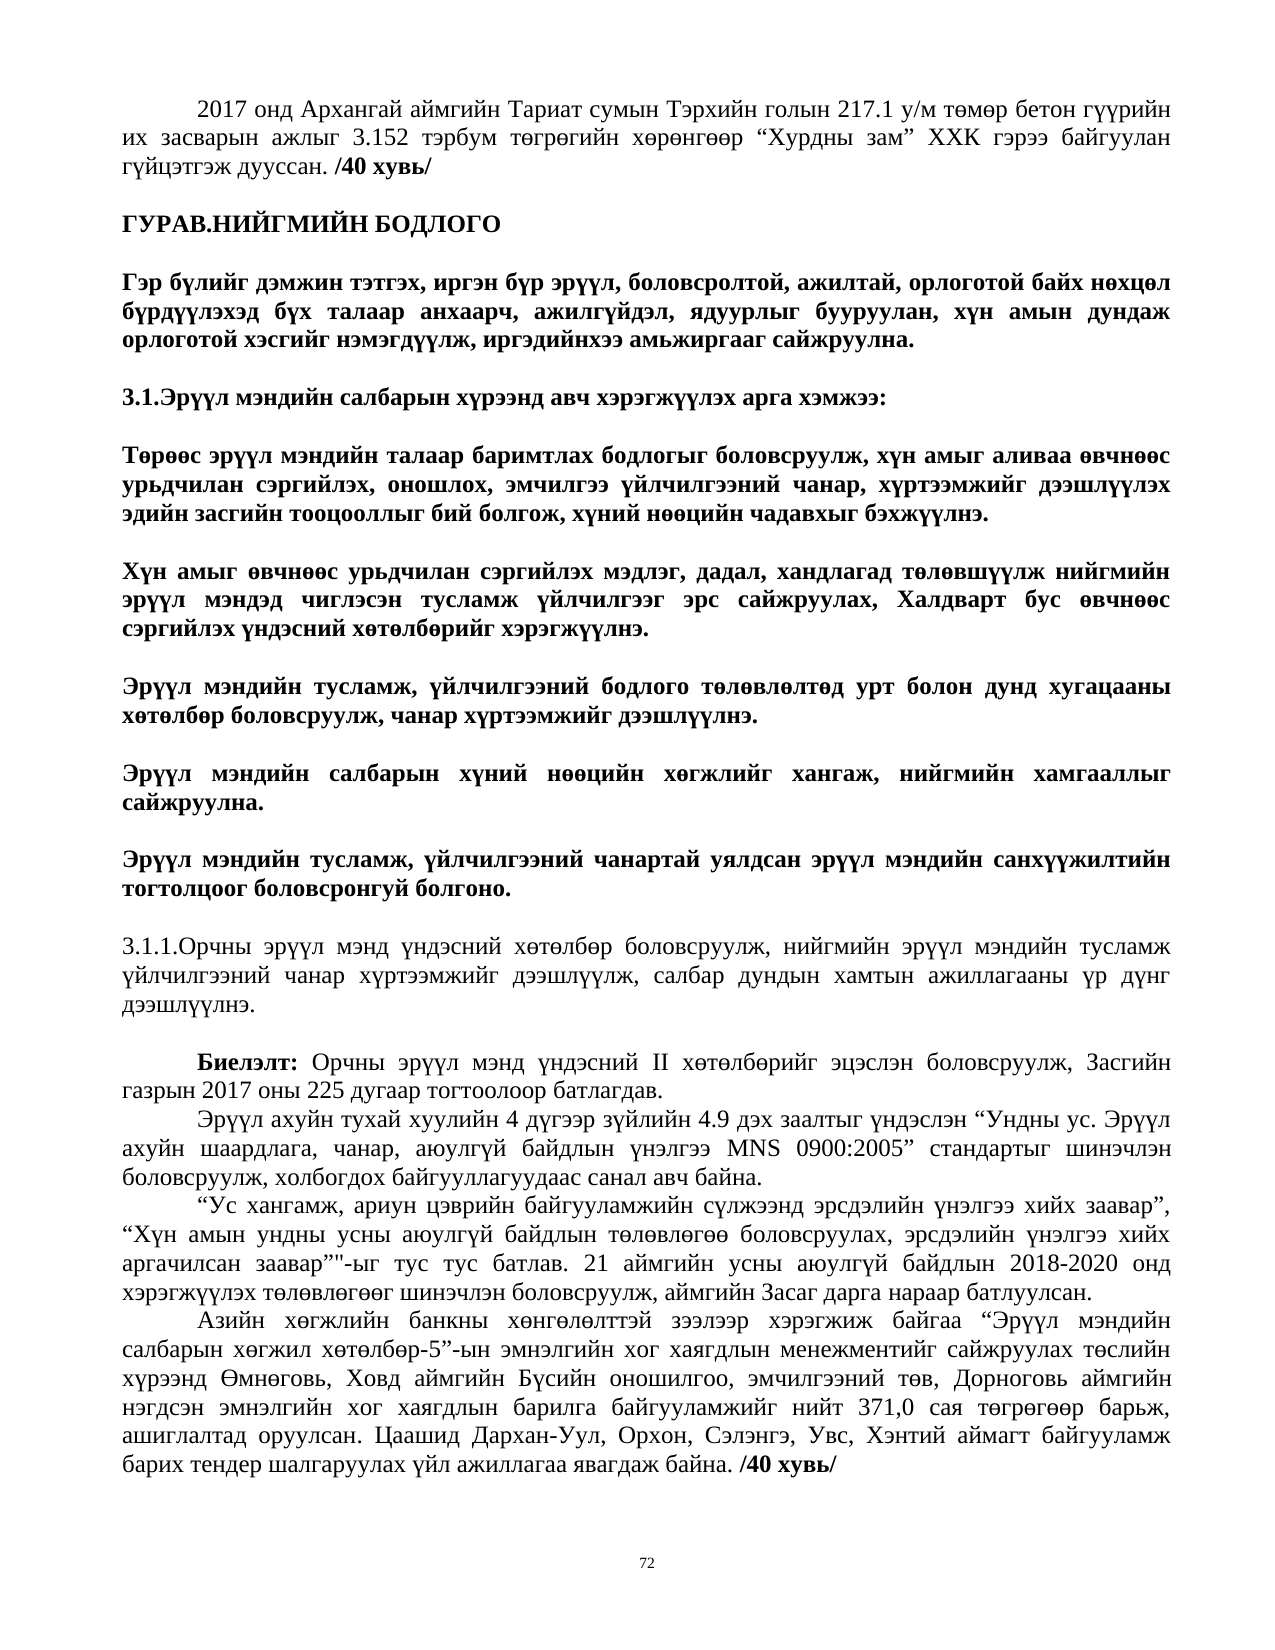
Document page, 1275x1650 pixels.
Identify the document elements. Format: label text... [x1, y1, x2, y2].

text 3.1.Эрүүл мэндийн салбарын хүрээнд авч хэрэгжүүлэх арга хэмжээ: [122, 382, 1172, 411]
text Эрүүл мэндийн тусламж, үйлчилгээний бодлого төлөвлөлтөд урт болон дунд хугацааны хөтөлбөр боловсруулж, чанар хүртээмжийг дээшлүүлнэ. [122, 671, 1172, 729]
text Биелэлт: Орчны эрүүл мэнд үндэсний II хөтөлбөрийг эцэслэн боловсруулж, Засгийн газрын 2017 оны 225 дугаар тогтоолоор батлагдав. [122, 1047, 1172, 1104]
text 2017 онд Архангай аймгийн Тариат сумын Тэрхийн голын 217.1 у/м төмөр бетон гүүрийн их засварын ажлыг 3.152 тэрбум төгрөгийн хөрөнгөөр “Хурдны зам” ХХК гэрээ байгуулан гүйцэтгэж дууссан. /40 хувь/ [122, 94, 1172, 180]
text Азийн хөгжлийн банкны хөнгөлөлттэй зээлээр хэрэгжиж байгаа “Эрүүл мэндийн салбарын хөгжил хөтөлбөр-5”-ын эмнэлгийн хог хаягдлын менежментийг сайжруулах төслийн хүрээнд Өмнөговь, Ховд аймгийн Бүсийн оношилгоо, эмчилгээний төв, Дорноговь аймгийн нэгдсэн эмнэлгийн хог хаягдлын барилга байгууламжийг нийт 371,0 сая төгрөгөөр барьж, ашиглалтад оруулсан. Цаашид Дархан-Уул, Орхон, Сэлэнгэ, Увс, Хэнтий аймагт байгууламж барих тендер шалгаруулах үйл ажиллагаа явагдаж байна. /40 хувь/ [122, 1305, 1172, 1478]
text Эрүүл ахуйн тухай хуулийн 4 дүгээр зүйлийн 4.9 дэх заалтыг үндэслэн “Ундны ус. Эрүүл ахуйн шаардлага, чанар, аюулгүй байдлын үнэлгээ MNS 0900:2005” стандартыг шинэчлэн боловсруулж, холбогдох байгууллагуудаас санал авч байна. [122, 1104, 1172, 1190]
text ГУРАВ.НИЙГМИЙН БОДЛОГО [122, 209, 1172, 238]
text “Ус хангамж, ариун цэврийн байгууламжийн сүлжээнд эрсдэлийн үнэлгээ хийх заавар”, “Хүн амын ундны усны аюулгүй байдлын төлөвлөгөө боловсруулах, эрсдэлийн үнэлгээ хийх аргачилсан заавар”"-ыг тус тус батлав. 21 аймгийн усны аюулгүй байдлын 2018-2020 онд хэрэгжүүлэх төлөвлөгөөг шинэчлэн боловсруулж, аймгийн Засаг дарга нараар батлуулсан. [122, 1190, 1172, 1305]
text Эрүүл мэндийн салбарын хүний нөөцийн хөгжлийг хангаж, нийгмийн хамгааллыг сайжруулна. [122, 758, 1172, 815]
text 3.1.1.Орчны эрүүл мэнд үндэсний хөтөлбөр боловсруулж, нийгмийн эрүүл мэндийн тусламж үйлчилгээний чанар хүртээмжийг дээшлүүлж, салбар дундын хамтын ажиллагааны үр дүнг дээшлүүлнэ. [122, 931, 1172, 1017]
text Гэр бүлийг дэмжин тэтгэх, иргэн бүр эрүүл, боловсролтой, ажилтай, орлоготой байх нөхцөл бүрдүүлэхэд бүх талаар анхаарч, ажилгүйдэл, ядуурлыг бууруулан, хүн амын дундаж орлоготой хэсгийг нэмэгдүүлж, иргэдийнхээ амьжиргааг сайжруулна. [122, 267, 1172, 353]
text Эрүүл мэндийн тусламж, үйлчилгээний чанартай уялдсан эрүүл мэндийн санхүүжилтийн тогтолцоог боловсронгуй болгоно. [122, 844, 1172, 902]
text Төрөөс эрүүл мэндийн талаар баримтлах бодлогыг боловсруулж, хүн амыг аливаа өвчнөөс урьдчилан сэргийлэх, оношлох, эмчилгээ үйлчилгээний чанар, хүртээмжийг дээшлүүлэх эдийн засгийн тооцооллыг бий болгож, хүний нөөцийн чадавхыг бэхжүүлнэ. [122, 440, 1172, 527]
text Хүн амыг өвчнөөс урьдчилан сэргийлэх мэдлэг, дадал, хандлагад төлөвшүүлж нийгмийн эрүүл мэндэд чиглэсэн тусламж үйлчилгээг эрс сайжруулах, Халдварт бус өвчнөөс сэргийлэх үндэсний хөтөлбөрийг хэрэгжүүлнэ. [122, 556, 1172, 642]
